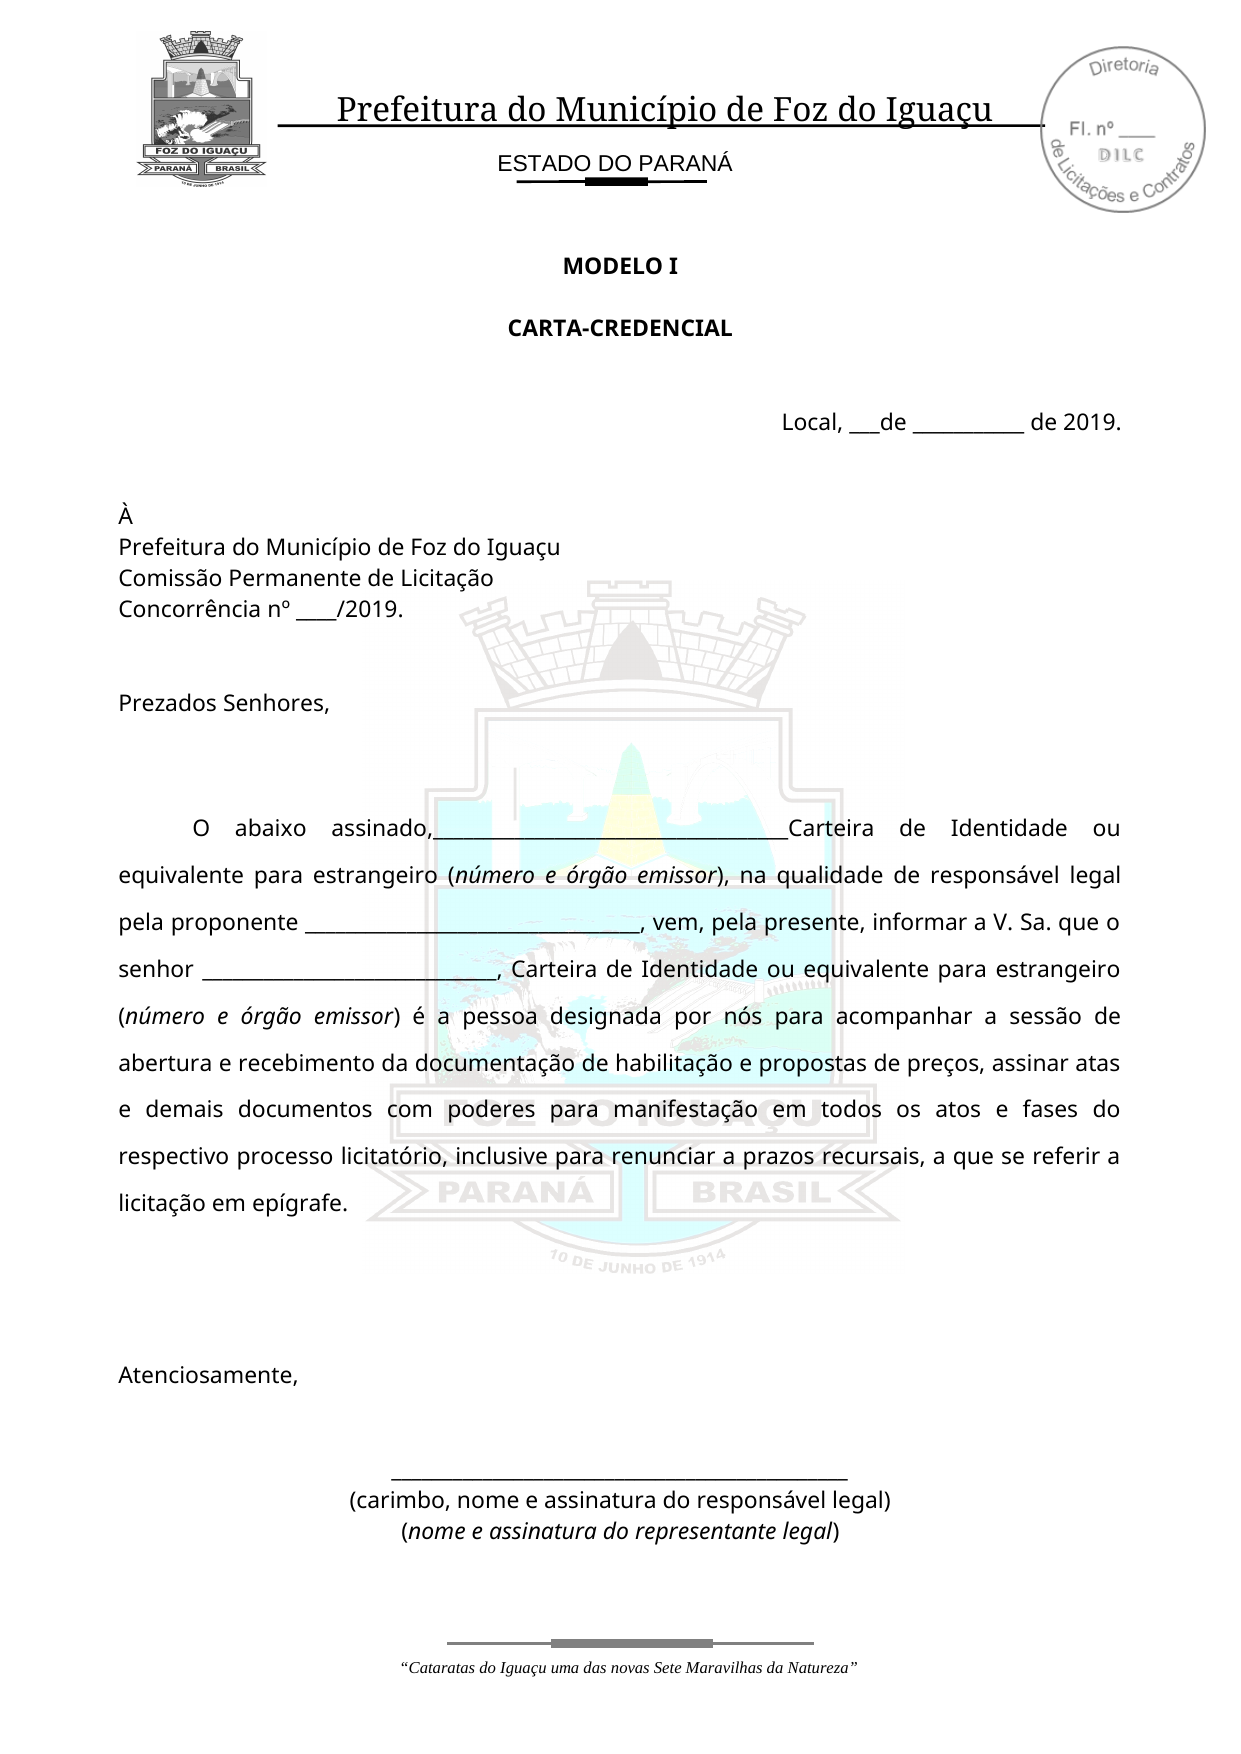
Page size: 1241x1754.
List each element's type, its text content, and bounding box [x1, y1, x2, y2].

text Local, ___de ___________ de 2019. [118, 406, 1122, 437]
text (carimbo, nome e assinatura do responsável legal) [118, 1484, 1122, 1515]
text Comissão Permanente de Licitação [118, 562, 1122, 593]
text _____________________________________________ [118, 1453, 1122, 1484]
text CARTA-CREDENCIAL [118, 312, 1122, 343]
text Concorrência nº ____/2019. [118, 593, 1122, 624]
text Atenciosamente, [118, 1359, 1122, 1390]
text MODELO I [118, 249, 1122, 281]
text À [118, 499, 1122, 531]
text Prefeitura do Município de Foz do Iguaçu [118, 531, 1122, 562]
picture [1039, 45, 1207, 214]
text O abaixo assinado,___________________________________Carteira de Identidade ou equivalente para estrangeiro (número e órgão emissor), na qualidade de responsável legal pela proponente _________________________________, vem, pela presente, informar a V. Sa. que o senhor _____________________________, Carteira de Identidade ou equivalente para estrangeiro (número e órgão emissor) é a pessoa designada por nós para acompanhar a sessão de abertura e recebimento da documentação de habilitação e propostas de preços, assinar atas e demais documentos com poderes para manifestação em todos os atos e fases do respectivo processo licitatório, inclusive para renunciar a prazos recursais, a que se referir a licitação em epígrafe. [118, 812, 1122, 1218]
text (nome e assinatura do representante legal) [118, 1515, 1122, 1546]
text Prezados Senhores, [118, 687, 1122, 718]
